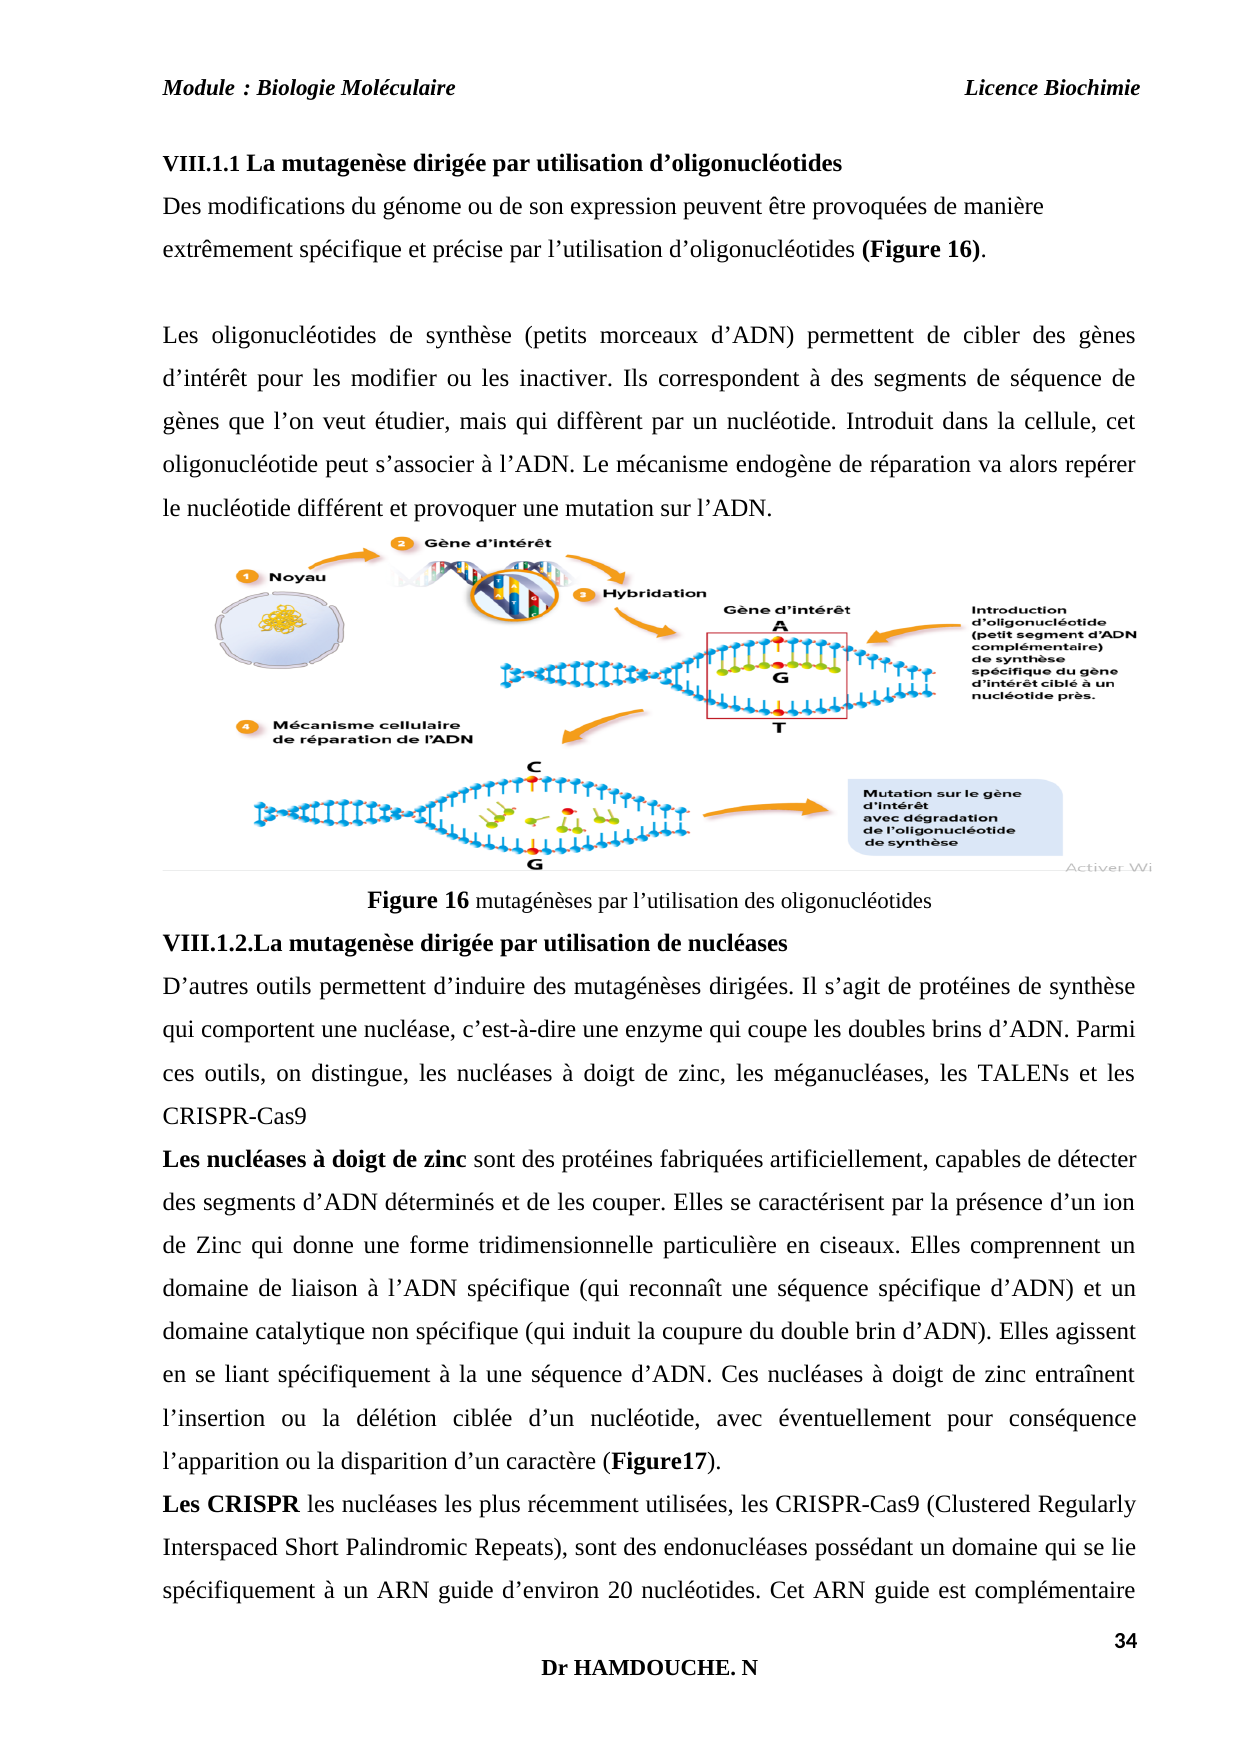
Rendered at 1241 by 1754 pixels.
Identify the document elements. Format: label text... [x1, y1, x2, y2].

text Les oligonucléotides de synthèse (petits morceaux d’ADN) permettent de cibler des gènes d’intérêt pour les modifier ou les inactiver. Ils correspondent à des segments de séquence de gènes que l’on veut étudier, mais qui diffèrent par un nucléotide. Introduit dans la cellule, cet oligonucléotide peut s’associer à l’ADN. Le mécanisme endogène de réparation va alors repérer le nucléotide différent et provoquer une mutation sur l’ADN. [162, 320, 1137, 521]
text D’autres outils permettent d’induire des mutagénèses dirigées. Il s’agit de protéines de synthèse qui comportent une nucléase, c’est-à-dire une enzyme qui coupe les doubles brins d’ADN. Parmi ces outils, on distingue, les nucléases à doigt de zinc, les méganucléases, les TALENs et les CRISPR-Cas9 [162, 971, 1137, 1129]
text VIII.1.2.La mutagenèse dirigée par utilisation de nucléases [162, 928, 1137, 957]
text Figure 16 mutagénèses par l’utilisation des oligonucléotides [162, 885, 1137, 914]
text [162, 1489, 1137, 1604]
text Des modifications du génome ou de son expression peuvent être provoquées de manière extrêmement spécifique et précise par l’utilisation d’oligonucléotides (Figure 16). [162, 191, 1137, 263]
text VIII.1.1 La mutagenèse dirigée par utilisation d’oligonucléotides [162, 148, 1137, 176]
picture [162, 535, 1152, 872]
text Les nucléases à doigt de zinc sont des protéines fabriquées artificiellement, capables de détecter des segments d’ADN déterminés et de les couper. Elles se caractérisent par la présence d’un ion de Zinc qui donne une forme tridimensionnelle particulière en ciseaux. Elles comprennent un domaine de liaison à l’ADN spécifique (qui reconnaît une séquence spécifique d’ADN) et un domaine catalytique non spécifique (qui induit la coupure du double brin d’ADN). Elles agissent en se liant spécifiquement à la une séquence d’ADN. Ces nucléases à doigt de zinc entraînent l’insertion ou la délétion ciblée d’un nucléotide, avec éventuellement pour conséquence l’apparition ou la disparition d’un caractère (Figure17). [162, 1144, 1137, 1474]
